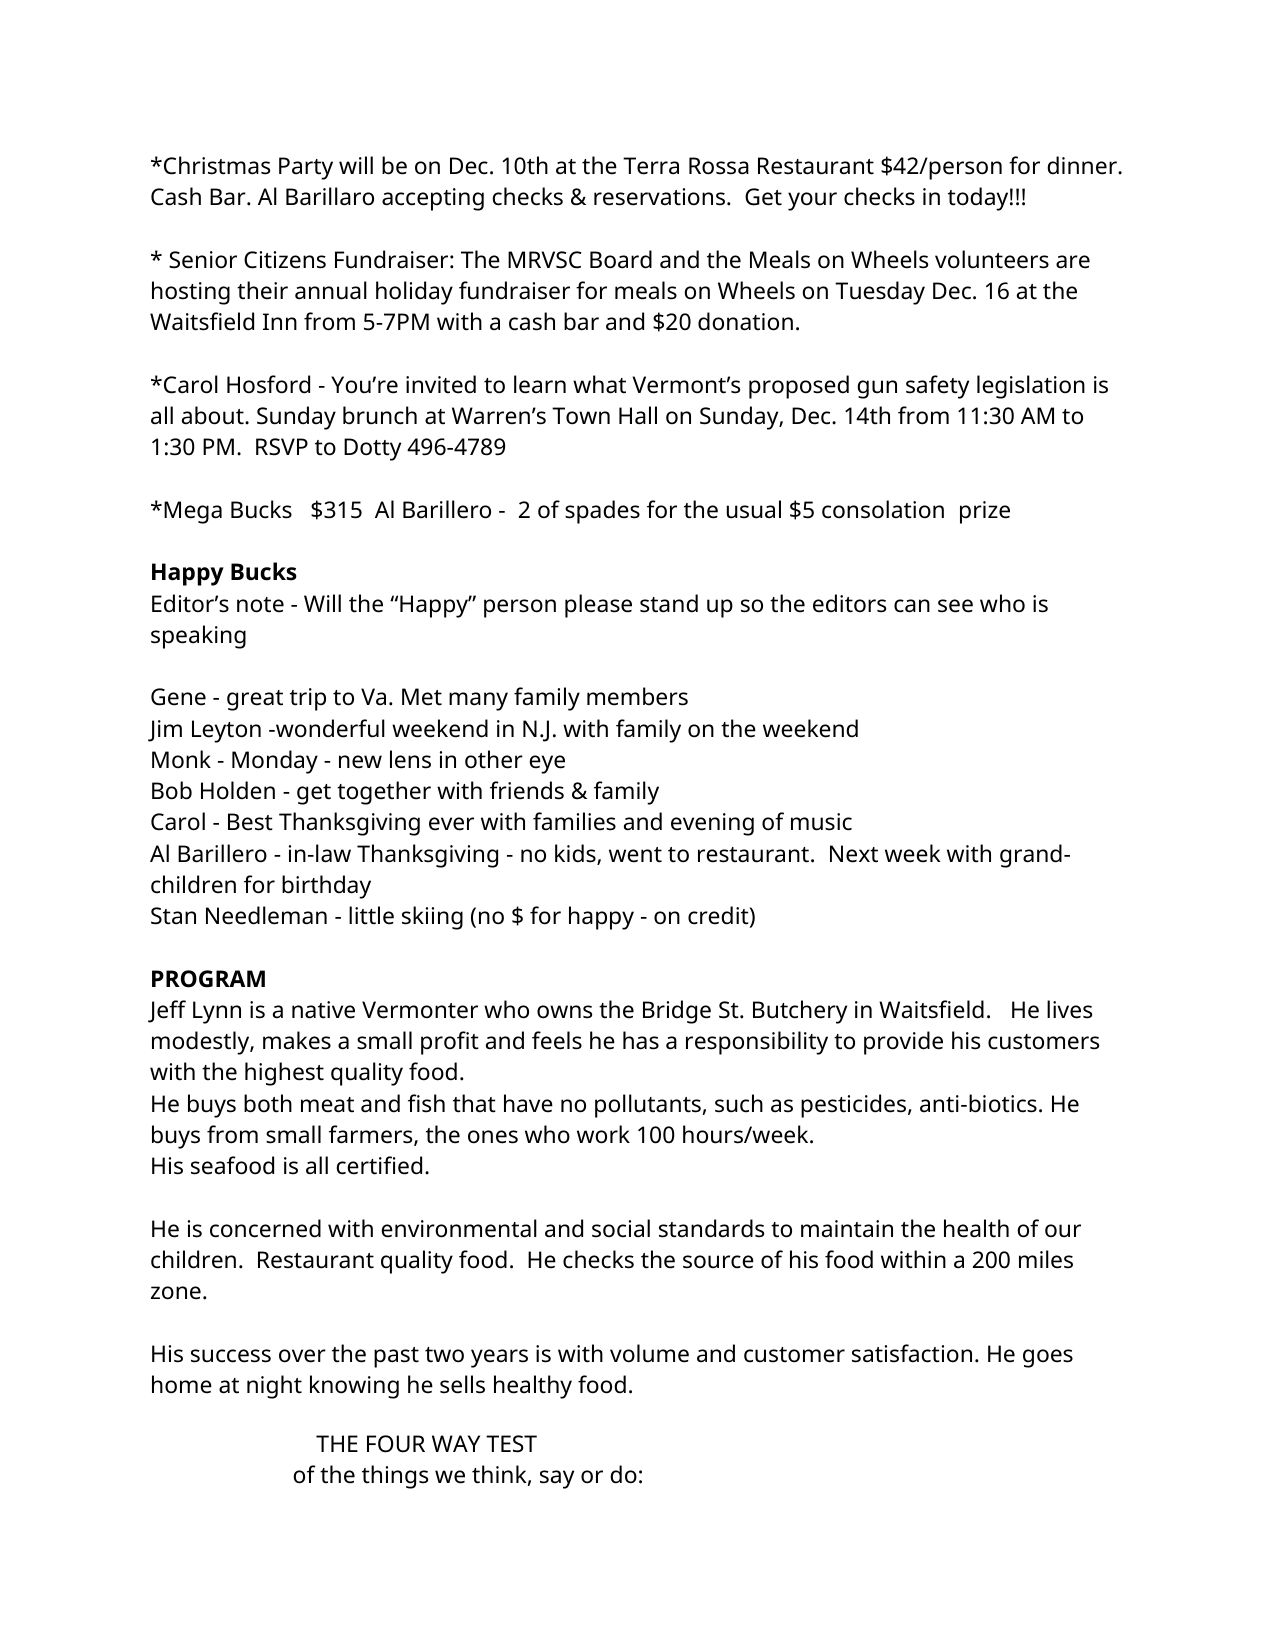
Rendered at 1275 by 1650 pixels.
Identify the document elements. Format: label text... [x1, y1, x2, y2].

text Stan Needleman - little skiing (no $ for happy - on credit) [150, 900, 1125, 931]
text *Carol Hosford - You’re invited to learn what Vermont’s proposed gun safety legislation is all about. Sunday brunch at Warren’s Town Hall on Sunday, Dec. 14th from 11:30 AM to 1:30 PM. RSVP to Dotty 496-4789 [150, 369, 1125, 462]
text Bob Holden - get together with friends & family [150, 775, 1125, 806]
text Happy Bucks [150, 556, 1125, 587]
text *Christmas Party will be on Dec. 10th at the Terra Rossa Restaurant $42/person for dinner. Cash Bar. Al Barillaro accepting checks & reservations. Get your checks in today!!! [150, 150, 1125, 212]
text His seafood is all certified. [150, 1150, 1125, 1181]
text He is concerned with environmental and social standards to maintain the health of our children. Restaurant quality food. He checks the source of his food within a 200 miles zone. [150, 1212, 1125, 1306]
text Jeff Lynn is a native Vermonter who owns the Bridge St. Butchery in Waitsfield. He lives modestly, makes a small profit and feels he has a responsibility to provide his customers with the highest quality food. [150, 994, 1125, 1087]
text PROGRAM [150, 962, 1125, 994]
text *Mega Bucks $315 Al Barillero - 2 of spades for the usual $5 consolation prize [150, 494, 1125, 525]
text Monk - Monday - new lens in other eye [150, 744, 1125, 775]
text His success over the past two years is with volume and customer satisfaction. He goes home at night knowing he sells healthy food. [150, 1337, 1125, 1400]
text of the things we think, say or do: [150, 1459, 1125, 1491]
text Al Barillero - in-law Thanksgiving - no kids, went to restaurant. Next week with grand-children for birthday [150, 837, 1125, 900]
text Editor’s note - Will the “Happy” person please stand up so the editors can see who is speaking [150, 587, 1125, 650]
text THE FOUR WAY TEST [150, 1428, 1125, 1459]
text He buys both meat and fish that have no pollutants, such as pesticides, anti-biotics. He buys from small farmers, the ones who work 100 hours/week. [150, 1087, 1125, 1150]
text Jim Leyton -wonderful weekend in N.J. with family on the weekend [150, 712, 1125, 744]
text * Senior Citizens Fundraiser: The MRVSC Board and the Meals on Wheels volunteers are hosting their annual holiday fundraiser for meals on Wheels on Tuesday Dec. 16 at the Waitsfield Inn from 5-7PM with a cash bar and $20 donation. [150, 244, 1125, 337]
text Carol - Best Thanksgiving ever with families and evening of music [150, 806, 1125, 837]
text Gene - great trip to Va. Met many family members [150, 681, 1125, 712]
